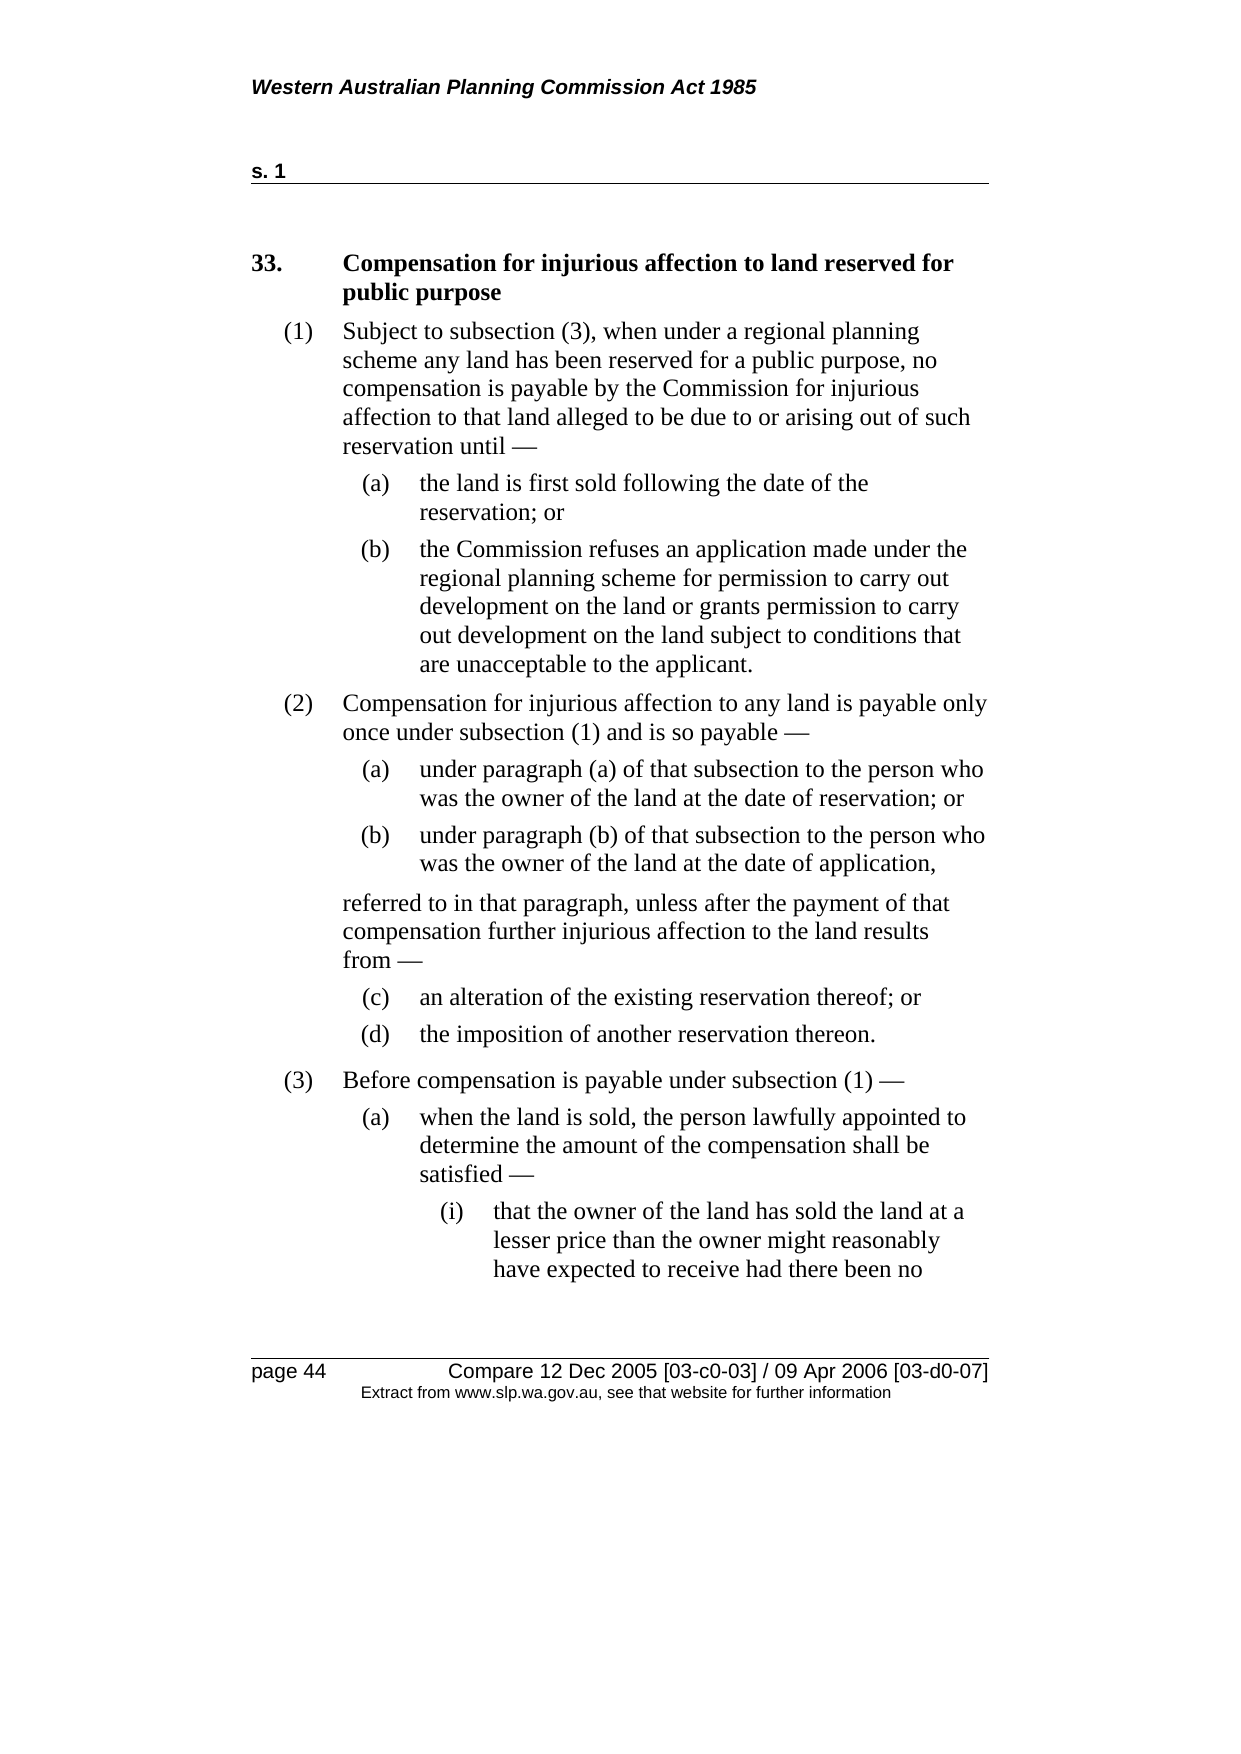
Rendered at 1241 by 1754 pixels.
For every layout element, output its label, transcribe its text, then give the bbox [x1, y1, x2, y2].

text (3) Before compensation is payable under subsection (1) — [251, 1065, 989, 1093]
text (c) an alteration of the existing reservation thereof; or [251, 982, 989, 1011]
text (b) under paragraph (b) of that subsection to the person who was the owner of the land at the date of application, [251, 820, 989, 877]
text (a) the land is first sold following the date of the reservation; or [251, 468, 989, 526]
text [251, 1196, 989, 1283]
subtitle 33. Compensation for injurious affection to land reserved for public purpose [251, 248, 989, 306]
text (b) the Commission refuses an application made under the regional planning scheme for permission to carry out development on the land or grants permission to carry out development on the land subject to conditions that are unacceptable to the applicant. [251, 534, 989, 678]
text (a) under paragraph (a) of that subsection to the person who was the owner of the land at the date of reservation; or [251, 754, 989, 811]
text (1) Subject to subsection (3), when under a regional planning scheme any land has been reserved for a public purpose, no compensation is payable by the Commission for injurious affection to that land alleged to be due to or arising out of such reservation until — [251, 316, 989, 460]
text referred to in that paragraph, unless after the payment of that compensation further injurious affection to the land results from — [251, 888, 989, 974]
text (a) when the land is sold, the person lawfully appointed to determine the amount of the compensation shall be satisfied — [251, 1102, 989, 1188]
text (d) the imposition of another reservation thereon. [251, 1019, 989, 1048]
text (2) Compensation for injurious affection to any land is payable only once under subsection (1) and is so payable — [251, 688, 989, 746]
